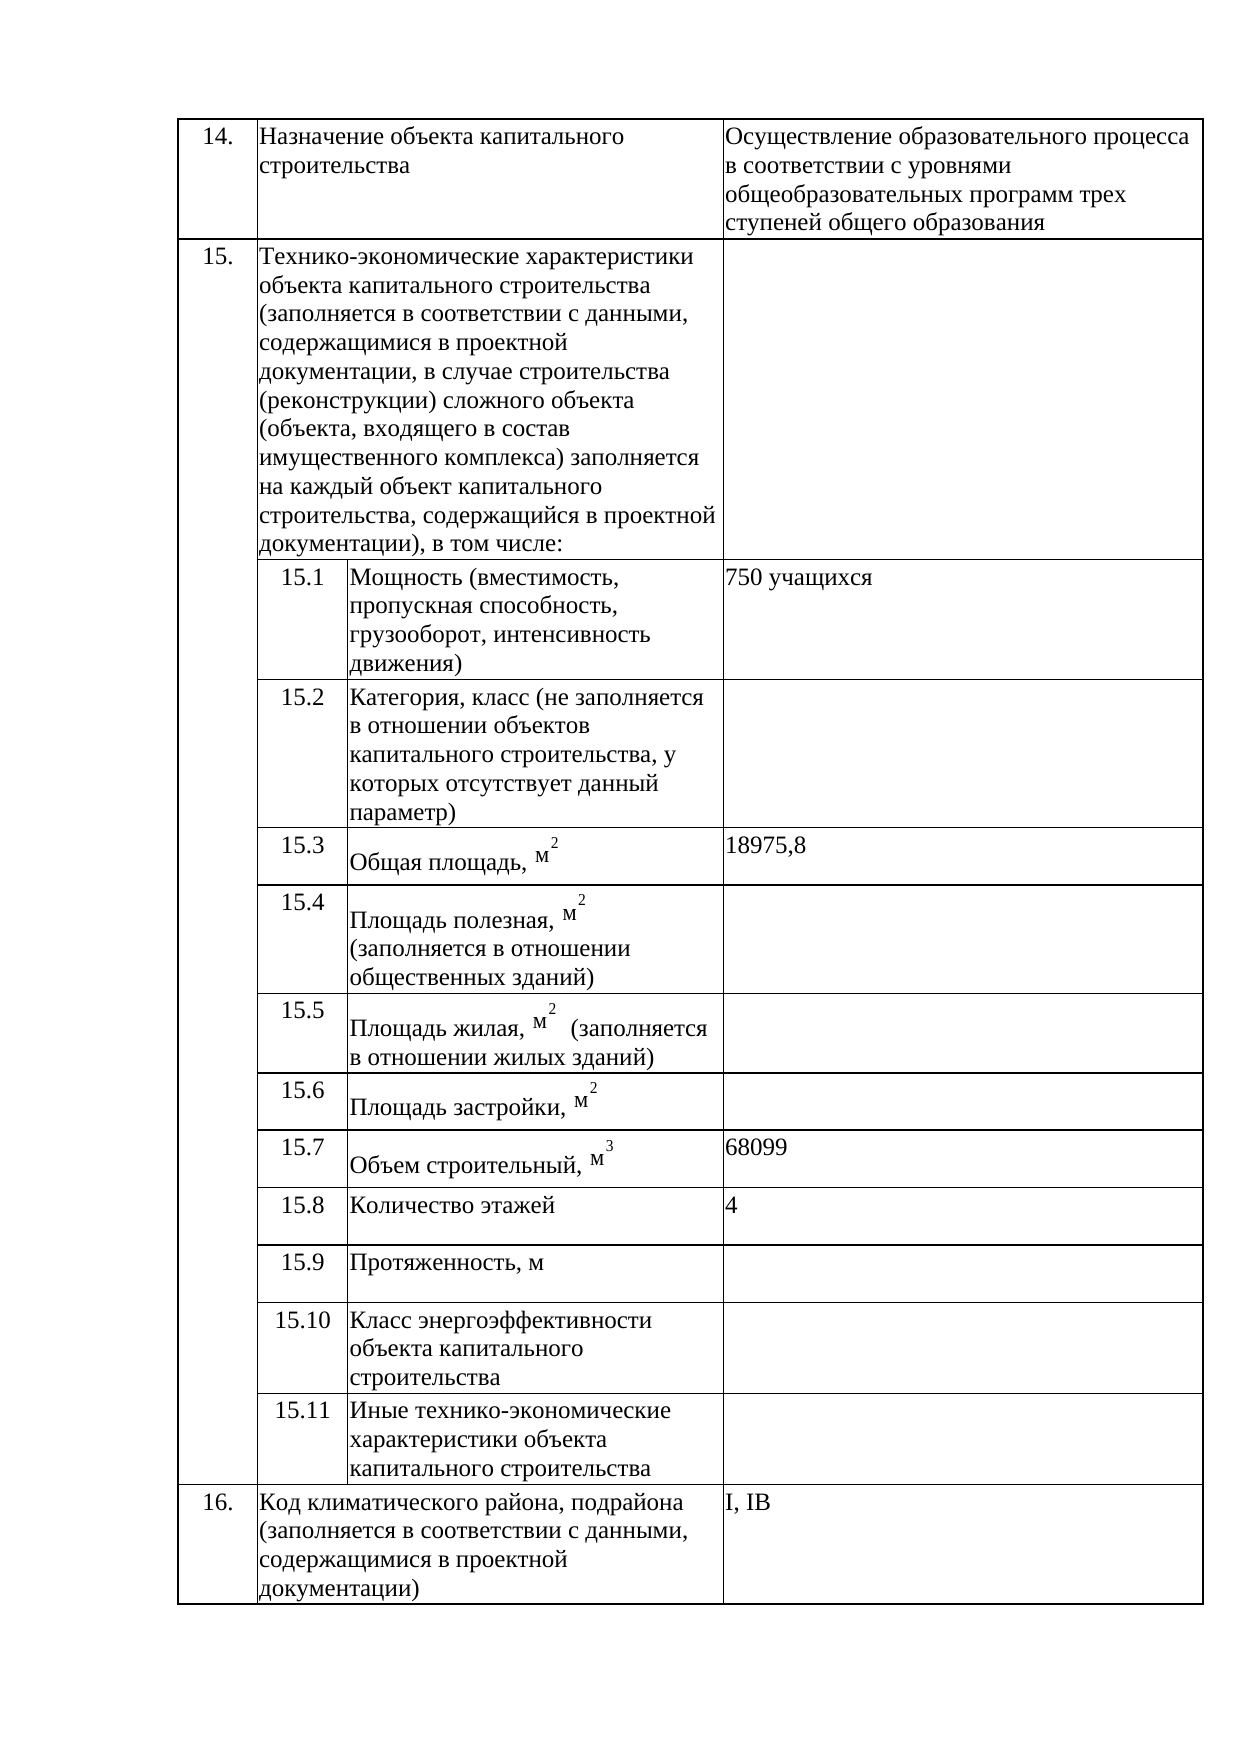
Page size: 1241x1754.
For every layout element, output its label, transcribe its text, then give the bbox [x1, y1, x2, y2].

table_cell Технико-экономические характеристики объекта капитального строительства (заполняется в соответствии с данными, содержащимися в проектной документации, в случае строительства (реконструкции) сложного объекта (объекта, входящего в состав имущественного комплекса) заполняется на каждый объект капитального строительства, содержащийся в проектной документации), в том числе: [258, 240, 723, 559]
table_cell [724, 1246, 1202, 1302]
table_cell Общая площадь, [348, 828, 723, 884]
table_cell [724, 1394, 1202, 1483]
table_cell Назначение объекта капитального строительства [258, 120, 723, 238]
table_cell 15.7 [258, 1131, 347, 1187]
table_cell 15.3 [258, 828, 347, 884]
table_cell Площадь жилая, (заполняется в отношении жилых зданий) [348, 994, 723, 1072]
table_cell I, IВ [724, 1485, 1202, 1603]
table_cell Площадь застройки, [348, 1074, 723, 1129]
table_cell Количество этажей [348, 1188, 723, 1244]
table_cell [724, 886, 1202, 992]
table_cell [724, 1074, 1202, 1129]
table_cell 18975,8 [724, 828, 1202, 884]
table_cell Категория, класс (не заполняется в отношении объектов капитального строительства, у которых отсутствует данный параметр) [348, 680, 723, 827]
table_cell 68099 [724, 1131, 1202, 1187]
table_cell [724, 240, 1202, 559]
table_cell Мощность (вместимость, пропускная способность, грузооборот, интенсивность движения) [348, 560, 723, 678]
table_cell 16. [179, 1485, 257, 1603]
table_cell Код климатического района, подрайона (заполняется в соответствии с данными, содержащимися в проектной документации) [258, 1485, 723, 1603]
table_cell [724, 1303, 1202, 1392]
table_cell 15. [179, 240, 257, 1483]
table_cell 15.2 [258, 680, 347, 827]
table_cell Объем строительный, [348, 1131, 723, 1187]
table_cell [724, 994, 1202, 1072]
table_cell 14. [179, 120, 257, 238]
table_cell 4 [724, 1188, 1202, 1244]
table_cell Класс энергоэффективности объекта капитального строительства [348, 1303, 723, 1392]
table_cell Протяженность, м [348, 1246, 723, 1302]
table_cell 15.11 [258, 1394, 347, 1483]
table_cell [724, 680, 1202, 827]
table_cell Осуществление образовательного процесса в соответствии с уровнями общеобразовательных программ трех ступеней общего образования [724, 120, 1202, 238]
table_cell 15.1 [258, 560, 347, 678]
table_cell 15.5 [258, 994, 347, 1072]
table_cell Площадь полезная, (заполняется в отношении общественных зданий) [348, 886, 723, 992]
table_cell 750 учащихся [724, 560, 1202, 678]
table_cell 15.9 [258, 1246, 347, 1302]
table_cell Иные технико-экономические характеристики объекта капитального строительства [348, 1394, 723, 1483]
table_cell 15.4 [258, 886, 347, 992]
table_cell 15.8 [258, 1188, 347, 1244]
table_cell 15.10 [258, 1303, 347, 1392]
table_cell 15.6 [258, 1074, 347, 1129]
